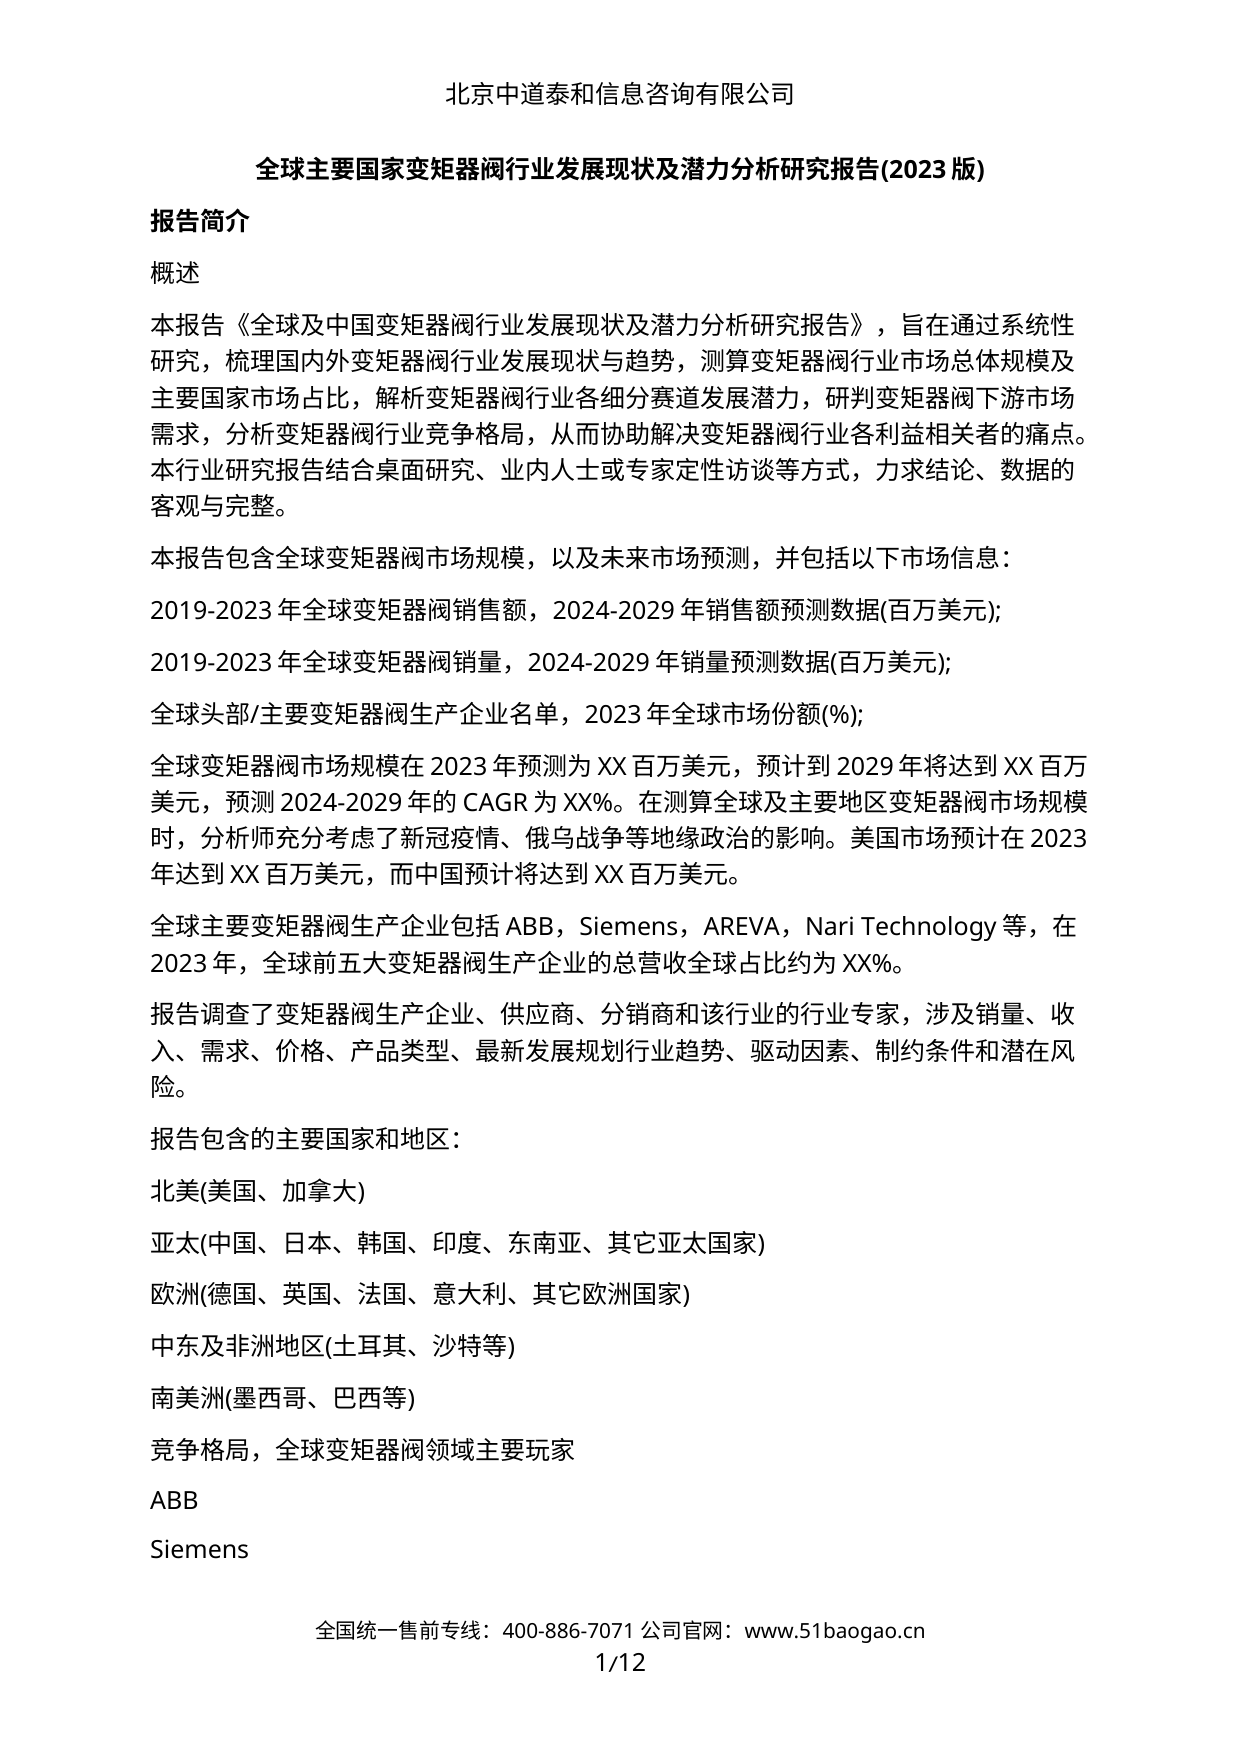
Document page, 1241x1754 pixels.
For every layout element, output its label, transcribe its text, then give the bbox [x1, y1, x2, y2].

text Siemens [150, 1532, 1090, 1566]
text 2019-2023年全球变矩器阀销量，2024-2029年销量预测数据(百万美元); [150, 642, 1090, 679]
text 概述 [150, 254, 1090, 290]
text ABB [150, 1482, 1090, 1517]
text 全球头部/主要变矩器阀生产企业名单，2023年全球市场份额(%); [150, 694, 1090, 731]
text 南美洲(墨西哥、巴西等) [150, 1379, 1090, 1415]
text 亚太(中国、日本、韩国、印度、东南亚、其它亚太国家) [150, 1223, 1090, 1259]
text 报告包含的主要国家和地区： [150, 1119, 1090, 1156]
text 竞争格局，全球变矩器阀领域主要玩家 [150, 1431, 1090, 1467]
text 北美(美国、加拿大) [150, 1171, 1090, 1207]
text 2019-2023年全球变矩器阀销售额，2024-2029年销售额预测数据(百万美元); [150, 591, 1090, 627]
text 报告调查了变矩器阀生产企业、供应商、分销商和该行业的行业专家，涉及销量、收入、需求、价格、产品类型、最新发展规划行业趋势、驱动因素、制约条件和潜在风险。 [150, 995, 1090, 1104]
text 本报告包含全球变矩器阀市场规模，以及未来市场预测，并包括以下市场信息： [150, 539, 1090, 575]
text 中东及非洲地区(土耳其、沙特等) [150, 1327, 1090, 1363]
text 本报告《全球及中国变矩器阀行业发展现状及潜力分析研究报告》，旨在通过系统性研究，梳理国内外变矩器阀行业发展现状与趋势，测算变矩器阀行业市场总体规模及主要国家市场占比，解析变矩器阀行业各细分赛道发展潜力，研判变矩器阀下游市场需求，分析变矩器阀行业竞争格局，从而协助解决变矩器阀行业各利益相关者的痛点。本行业研究报告结合桌面研究、业内人士或专家定性访谈等方式，力求结论、数据的客观与完整。 [150, 306, 1090, 523]
text 全球主要变矩器阀生产企业包括 ABB，Siemens，AREVA，Nari Technology等，在2023年，全球前五大变矩器阀生产企业的总营收全球占比约为XX%。 [150, 907, 1090, 979]
text 报告简介 [150, 202, 1090, 238]
text 全球主要国家变矩器阀行业发展现状及潜力分析研究报告(2023版) [150, 150, 1090, 186]
text 欧洲(德国、英国、法国、意大利、其它欧洲国家) [150, 1275, 1090, 1311]
text 全球变矩器阀市场规模在2023年预测为XX百万美元，预计到2029年将达到XX百万美元，预测2024-2029年的CAGR为XX%。在测算全球及主要地区变矩器阀市场规模时，分析师充分考虑了新冠疫情、俄乌战争等地缘政治的影响。美国市场预计在2023年达到XX百万美元，而中国预计将达到XX百万美元。 [150, 746, 1090, 891]
